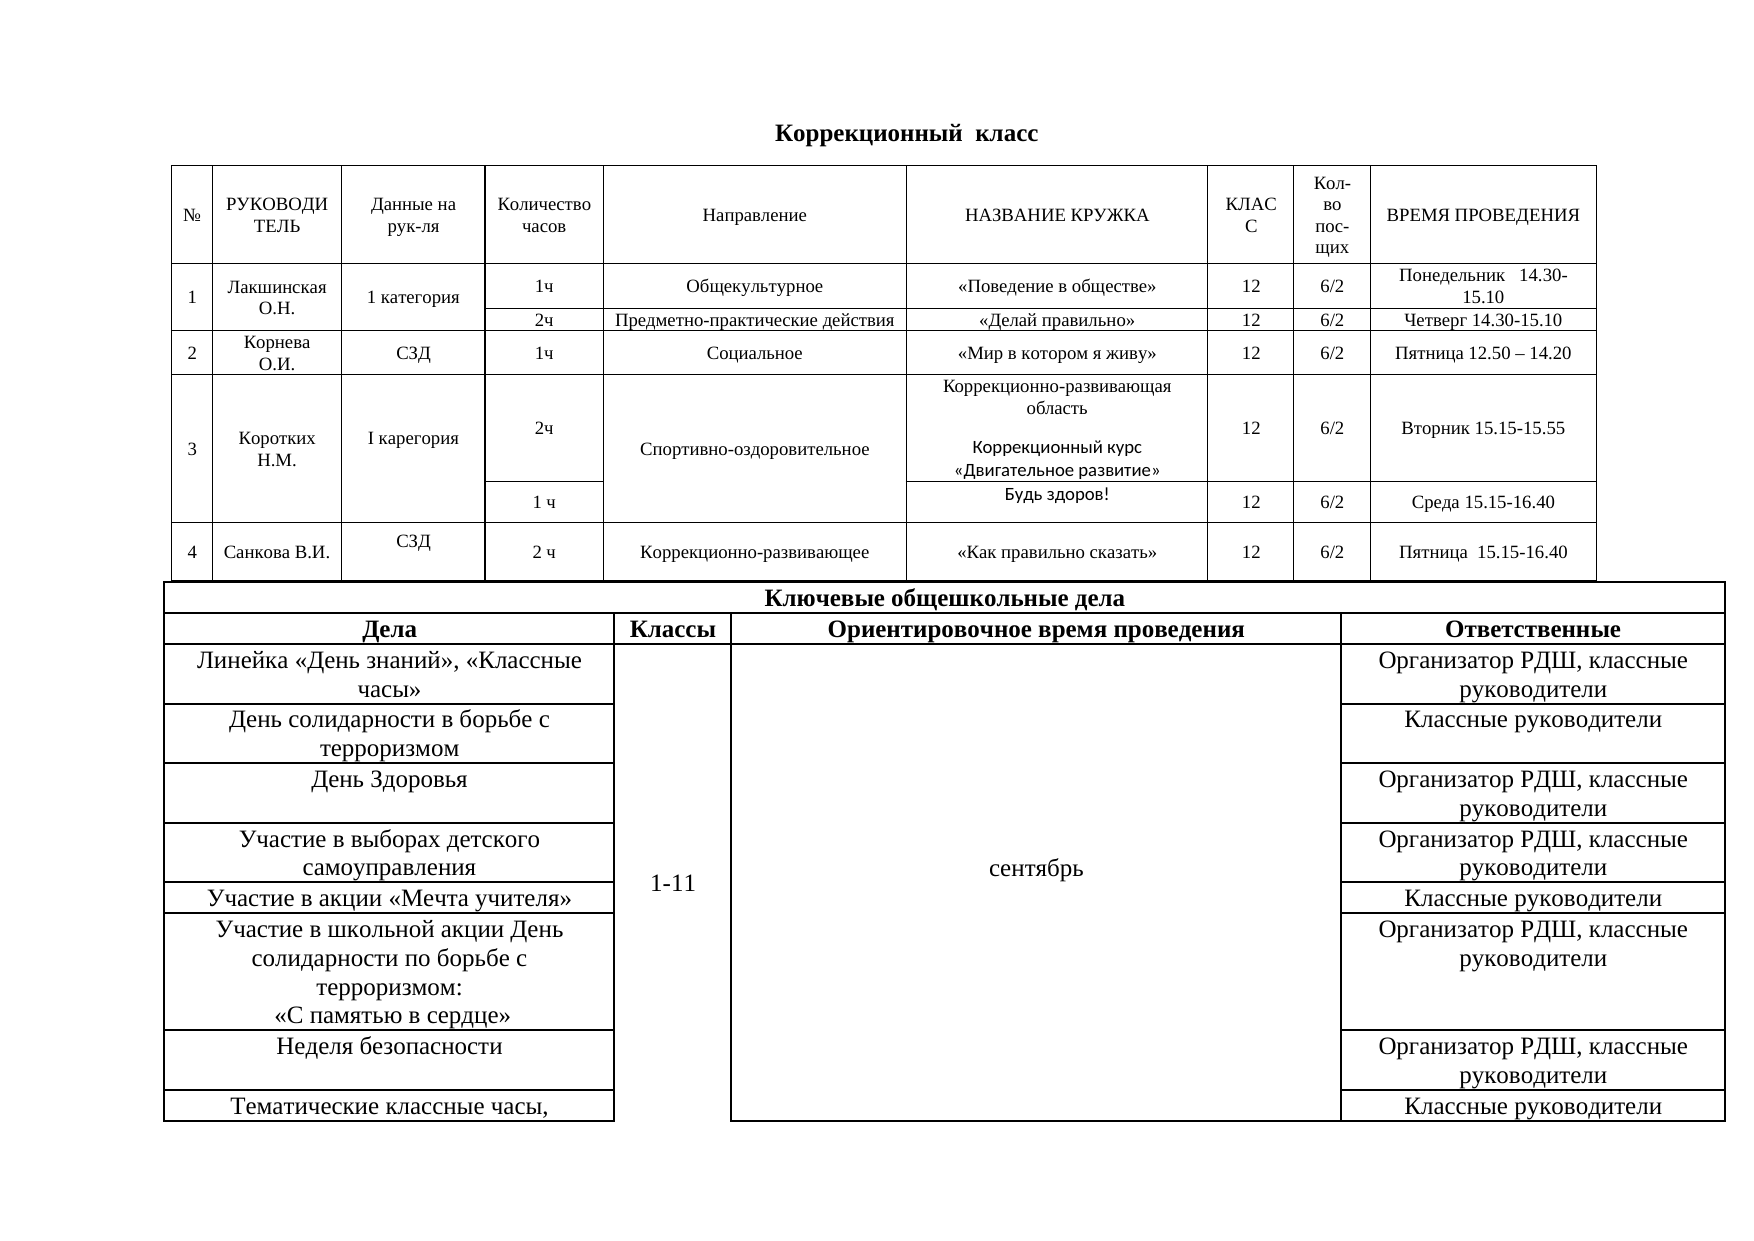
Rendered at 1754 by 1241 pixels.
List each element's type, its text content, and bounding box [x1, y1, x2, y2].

table_cell 6/2 [1294, 264, 1370, 307]
table_cell 1 [172, 264, 212, 330]
table_header ВРЕМЯ ПРОВЕДЕНИЯ [1371, 166, 1596, 263]
table_cell «Мир в котором я живу» [907, 331, 1207, 374]
table_cell 1-11 [615, 645, 730, 1119]
table_cell 6/2 [1294, 482, 1370, 522]
table_cell Коррекционно-развивающее [604, 523, 906, 580]
table_cell Среда 15.15-16.40 [1371, 482, 1596, 522]
table_cell 1 ч [486, 482, 603, 522]
table_cell 4 [172, 523, 212, 580]
table_cell «Поведение в обществе» [907, 264, 1207, 307]
table_cell 12 [1208, 375, 1293, 481]
table_header Данные на рук-ля [342, 166, 484, 263]
table_cell Организатор РДШ, классные руководители [1342, 645, 1724, 702]
table_cell 6/2 [1294, 375, 1370, 481]
table_cell Вторник 15.15-15.55 [1371, 375, 1596, 481]
table_cell Общекультурное [604, 264, 906, 307]
table_cell 12 [1208, 309, 1293, 330]
table_header № [172, 166, 212, 263]
table_cell СЗД [342, 331, 484, 374]
table_cell 1ч [486, 331, 603, 374]
table_cell Будь здоров! [907, 482, 1207, 522]
table_cell Участие в школьной акции День солидарности по борьбе с терроризмом: «С памятью в сердце» [165, 914, 613, 1029]
table_cell Санкова В.И. [213, 523, 341, 580]
table_cell 2 [172, 331, 212, 374]
table_cell I карегория [342, 375, 484, 522]
table_cell 12 [1208, 523, 1293, 580]
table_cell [165, 1091, 613, 1119]
table_cell Корнева О.И. [213, 331, 341, 374]
table_cell Социальное [604, 331, 906, 374]
table_cell 2ч [486, 375, 603, 481]
table_cell Организатор РДШ, классные руководители [1342, 1031, 1724, 1089]
table_cell «Делай правильно» [907, 309, 1207, 330]
table_cell 12 [1208, 482, 1293, 522]
table_cell Коррекционно-развивающая область Коррекционный курс «Двигательное развитие» [907, 375, 1207, 481]
table_cell Участие в выборах детского самоуправления [165, 824, 613, 881]
table_header Ключевые общешкольные дела [165, 583, 1724, 612]
table_cell 12 [1208, 264, 1293, 307]
table_header РУКОВОДИТЕЛЬ [213, 166, 341, 263]
table_cell Лакшинская О.Н. [213, 264, 341, 330]
table_cell СЗД [342, 523, 484, 580]
table_cell Ответственные [1342, 614, 1724, 643]
table_cell Ориентировочное время проведения [732, 614, 1340, 643]
table_cell 2 ч [486, 523, 603, 580]
table_cell 3 [172, 375, 212, 522]
table_cell 1ч [486, 264, 603, 307]
table_cell Организатор РДШ, классные руководители [1342, 824, 1724, 881]
table_cell Пятница 12.50 – 14.20 [1371, 331, 1596, 374]
table_cell Четверг 14.30-15.10 [1371, 309, 1596, 330]
table_cell Дела [165, 614, 613, 643]
table_cell День солидарности в борьбе с терроризмом [165, 705, 613, 762]
table_cell День Здоровья [165, 764, 613, 822]
table_cell Понедельник 14.30-15.10 [1371, 264, 1596, 307]
table_cell Пятница 15.15-16.40 [1371, 523, 1596, 580]
table_cell Классные руководители [1342, 705, 1724, 762]
table_cell Организатор РДШ, классные руководители [1342, 914, 1724, 1029]
table_cell Неделя безопасности [165, 1031, 613, 1089]
table_cell Линейка «День знаний», «Классные часы» [165, 645, 613, 702]
table_header КЛАСС [1208, 166, 1293, 263]
table_cell сентябрь [732, 645, 1340, 1119]
table_cell Спортивно-оздоровительное [604, 375, 906, 522]
text Коррекционный класс [177, 118, 1636, 147]
table_header Кол-во пос-щих [1294, 166, 1370, 263]
table_cell Классы [615, 614, 730, 643]
table_header НАЗВАНИЕ КРУЖКА [907, 166, 1207, 263]
table_header Направление [604, 166, 906, 263]
table_cell Коротких Н.М. [213, 375, 341, 522]
table_cell «Как правильно сказать» [907, 523, 1207, 580]
table_cell 2ч [486, 309, 603, 330]
table_cell 6/2 [1294, 523, 1370, 580]
table_cell 12 [1208, 331, 1293, 374]
table_cell Предметно-практические действия [604, 309, 906, 330]
table_cell 1 категория [342, 264, 484, 330]
table_cell 6/2 [1294, 331, 1370, 374]
table_cell Участие в акции «Мечта учителя» [165, 883, 613, 912]
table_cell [1342, 1091, 1724, 1119]
table_header Количество часов [486, 166, 603, 263]
table_cell Организатор РДШ, классные руководители [1342, 764, 1724, 822]
table_cell 6/2 [1294, 309, 1370, 330]
table_cell Классные руководители [1342, 883, 1724, 912]
